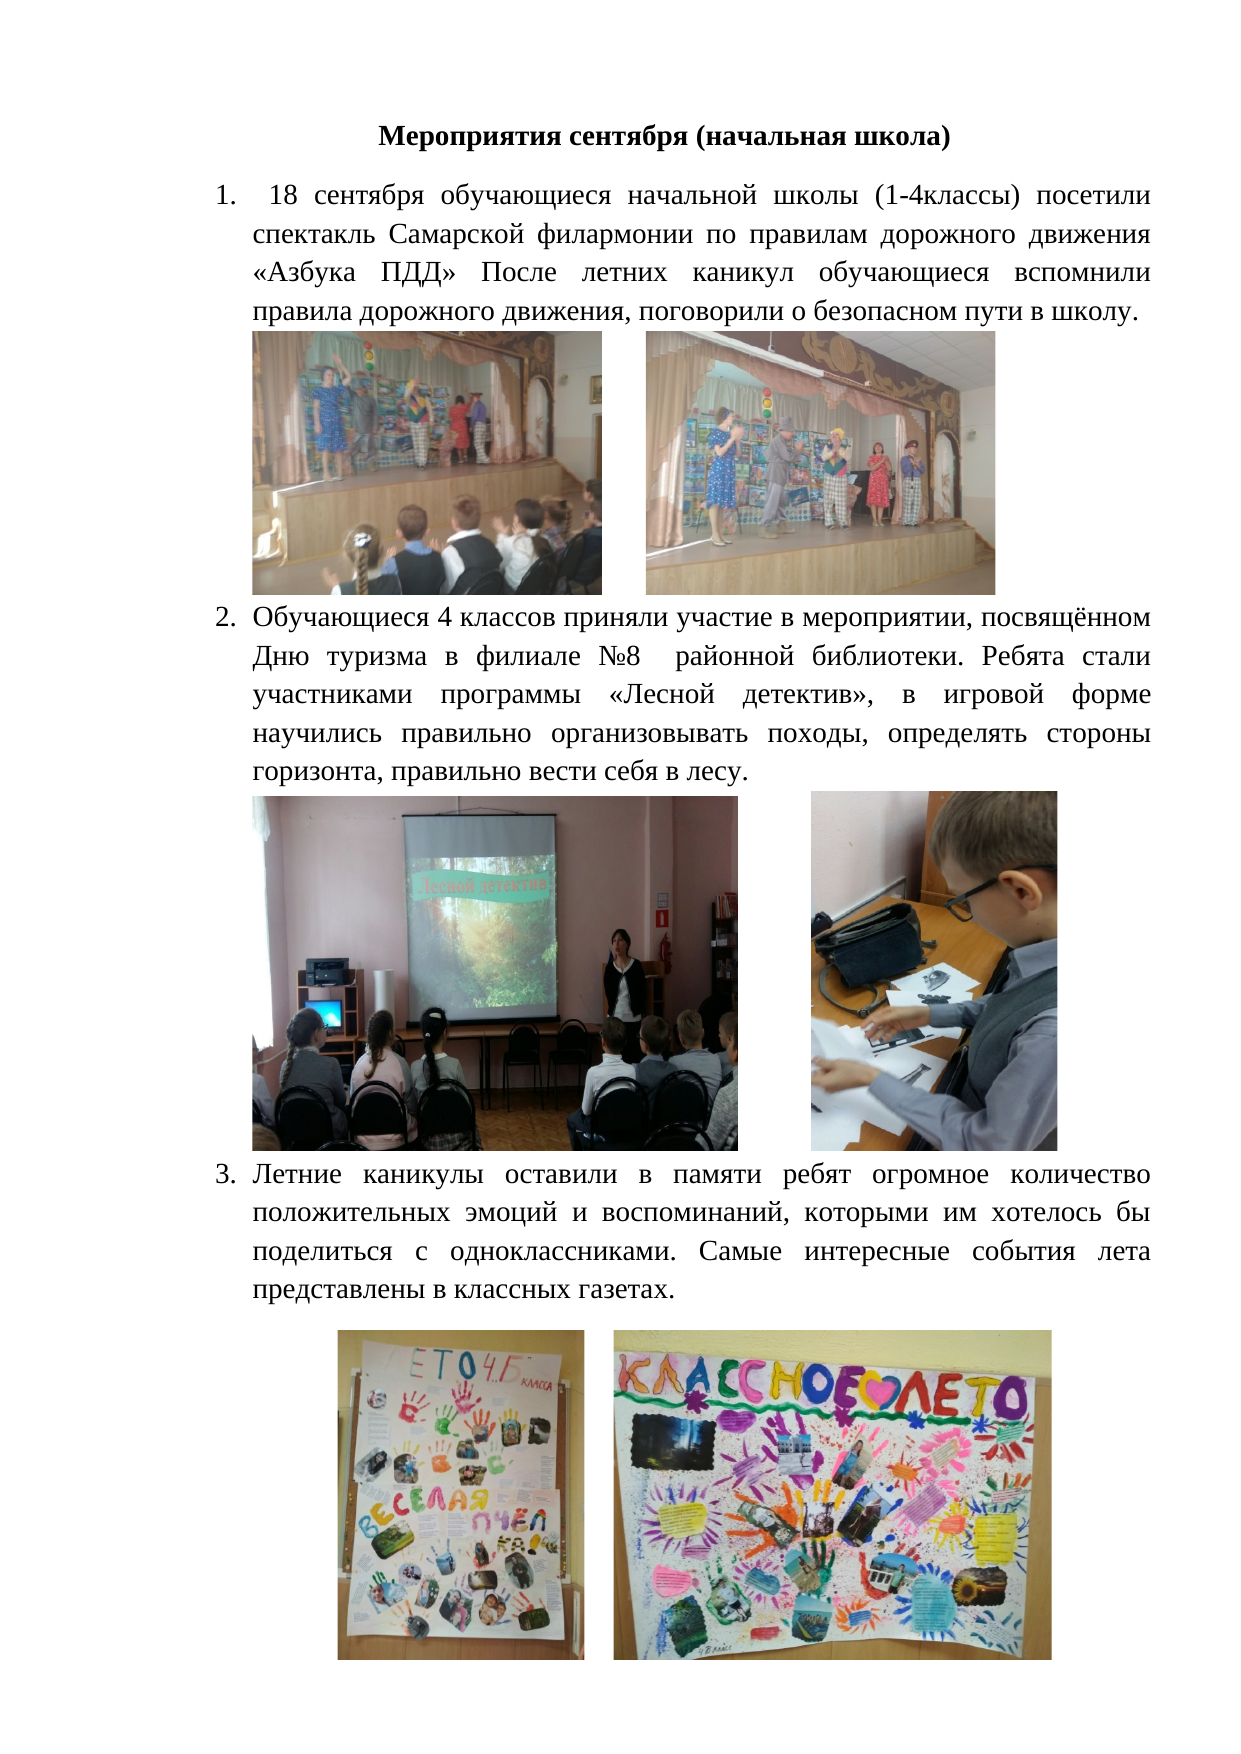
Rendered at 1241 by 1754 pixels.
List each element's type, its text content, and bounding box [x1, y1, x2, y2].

picture [337, 1330, 585, 1660]
picture [252, 796, 738, 1151]
list 18 сентября обучающиеся начальной школы (1-4классы) посетили спектакль Самарской филармонии по правилам дорожного движения «Азбука ПДД» После летних каникул обучающиеся вспомнили правила дорожного движения, поговорили о безопасном пути в школу. [215, 177, 1152, 327]
picture [252, 331, 602, 595]
list Обучающиеся 4 классов приняли участие в мероприятии, посвящённом Дню туризма в филиале №8 районной библиотеки. Ребята стали участниками программы «Лесной детектив», в игровой форме научились правильно организовывать походы, определять стороны горизонта, правильно вести себя в лесу. [215, 599, 1152, 787]
text Мероприятия сентября (начальная школа) [177, 118, 1152, 152]
list Летние каникулы оставили в памяти ребят огромное количество положительных эмоций и воспоминаний, которыми им хотелось бы поделиться с одноклассниками. Самые интересные события лета представлены в классных газетах. [215, 1156, 1152, 1305]
picture [811, 791, 1058, 1151]
picture [645, 331, 996, 595]
picture [613, 1330, 1052, 1660]
